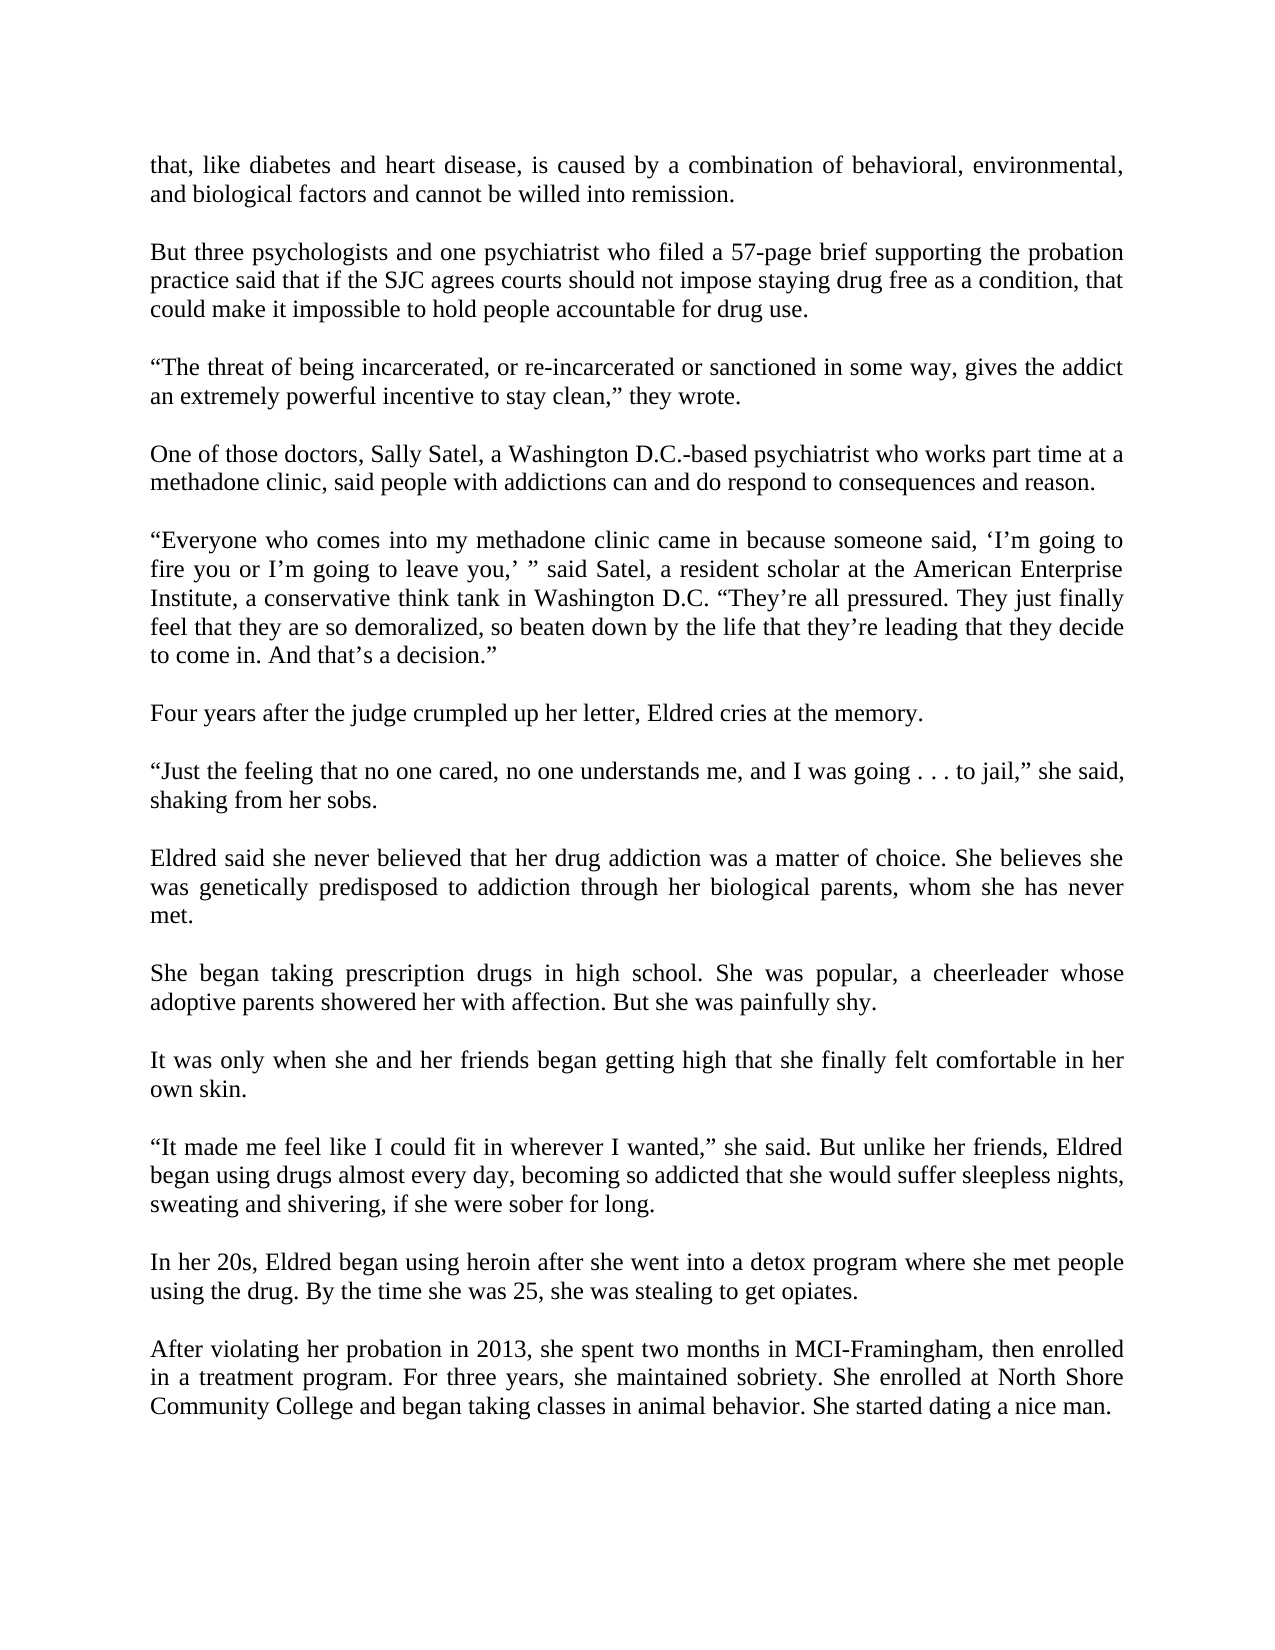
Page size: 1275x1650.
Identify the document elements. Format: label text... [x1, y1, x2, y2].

text In her 20s, Eldred began using heroin after she went into a detox program where she met people using the drug. By the time she was 25, she was stealing to get opiates. [150, 1247, 1125, 1304]
text Four years after the judge crumpled up her letter, Eldred cries at the memory. [150, 698, 1125, 727]
text Eldred said she never believed that her drug addiction was a matter of choice. She believes she was genetically predisposed to addiction through her biological parents, whom she has never met. [150, 843, 1125, 929]
text It was only when she and her friends began getting high that she finally felt comfortable in her own skin. [150, 1045, 1125, 1102]
text After violating her probation in 2013, she spent two months in MCI-Framingham, then enrolled in a treatment program. For three years, she maintained sobriety. She enrolled at North Shore Community College and began taking classes in animal behavior. She started dating a nice man. [150, 1334, 1125, 1420]
text “The threat of being incarcerated, or re-incarcerated or sanctioned in some way, gives the addict an extremely powerful incentive to stay clean,” they wrote. [150, 352, 1125, 409]
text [150, 150, 1125, 207]
text “It made me feel like I could fit in wherever I wanted,” she said. But unlike her friends, Eldred began using drugs almost every day, becoming so addicted that she would suffer sleepless nights, sweating and shivering, if she were sober for long. [150, 1132, 1125, 1218]
text She began taking prescription drugs in high school. She was popular, a cheerleader whose adoptive parents showered her with affection. But she was painfully shy. [150, 958, 1125, 1016]
text “Just the feeling that no one cared, no one understands me, and I was going . . . to jail,” she said, shaking from her sobs. [150, 756, 1125, 814]
text “Everyone who comes into my methadone clinic came in because someone said, ‘I’m going to fire you or I’m going to leave you,’ ” said Satel, a resident scholar at the American Enterprise Institute, a conservative think tank in Washington D.C. “They’re all pressured. They just finally feel that they are so demoralized, so beaten down by the life that they’re leading that they decide to come in. And that’s a decision.” [150, 525, 1125, 669]
text But three psychologists and one psychiatrist who filed a 57-page brief supporting the probation practice said that if the SJC agrees courts should not impose staying drug free as a condition, that could make it impossible to hold people accountable for drug use. [150, 237, 1125, 323]
text One of those doctors, Sally Satel, a Washington D.C.-based psychiatrist who works part time at a methadone clinic, said people with addictions can and do respond to consequences and reason. [150, 439, 1125, 496]
